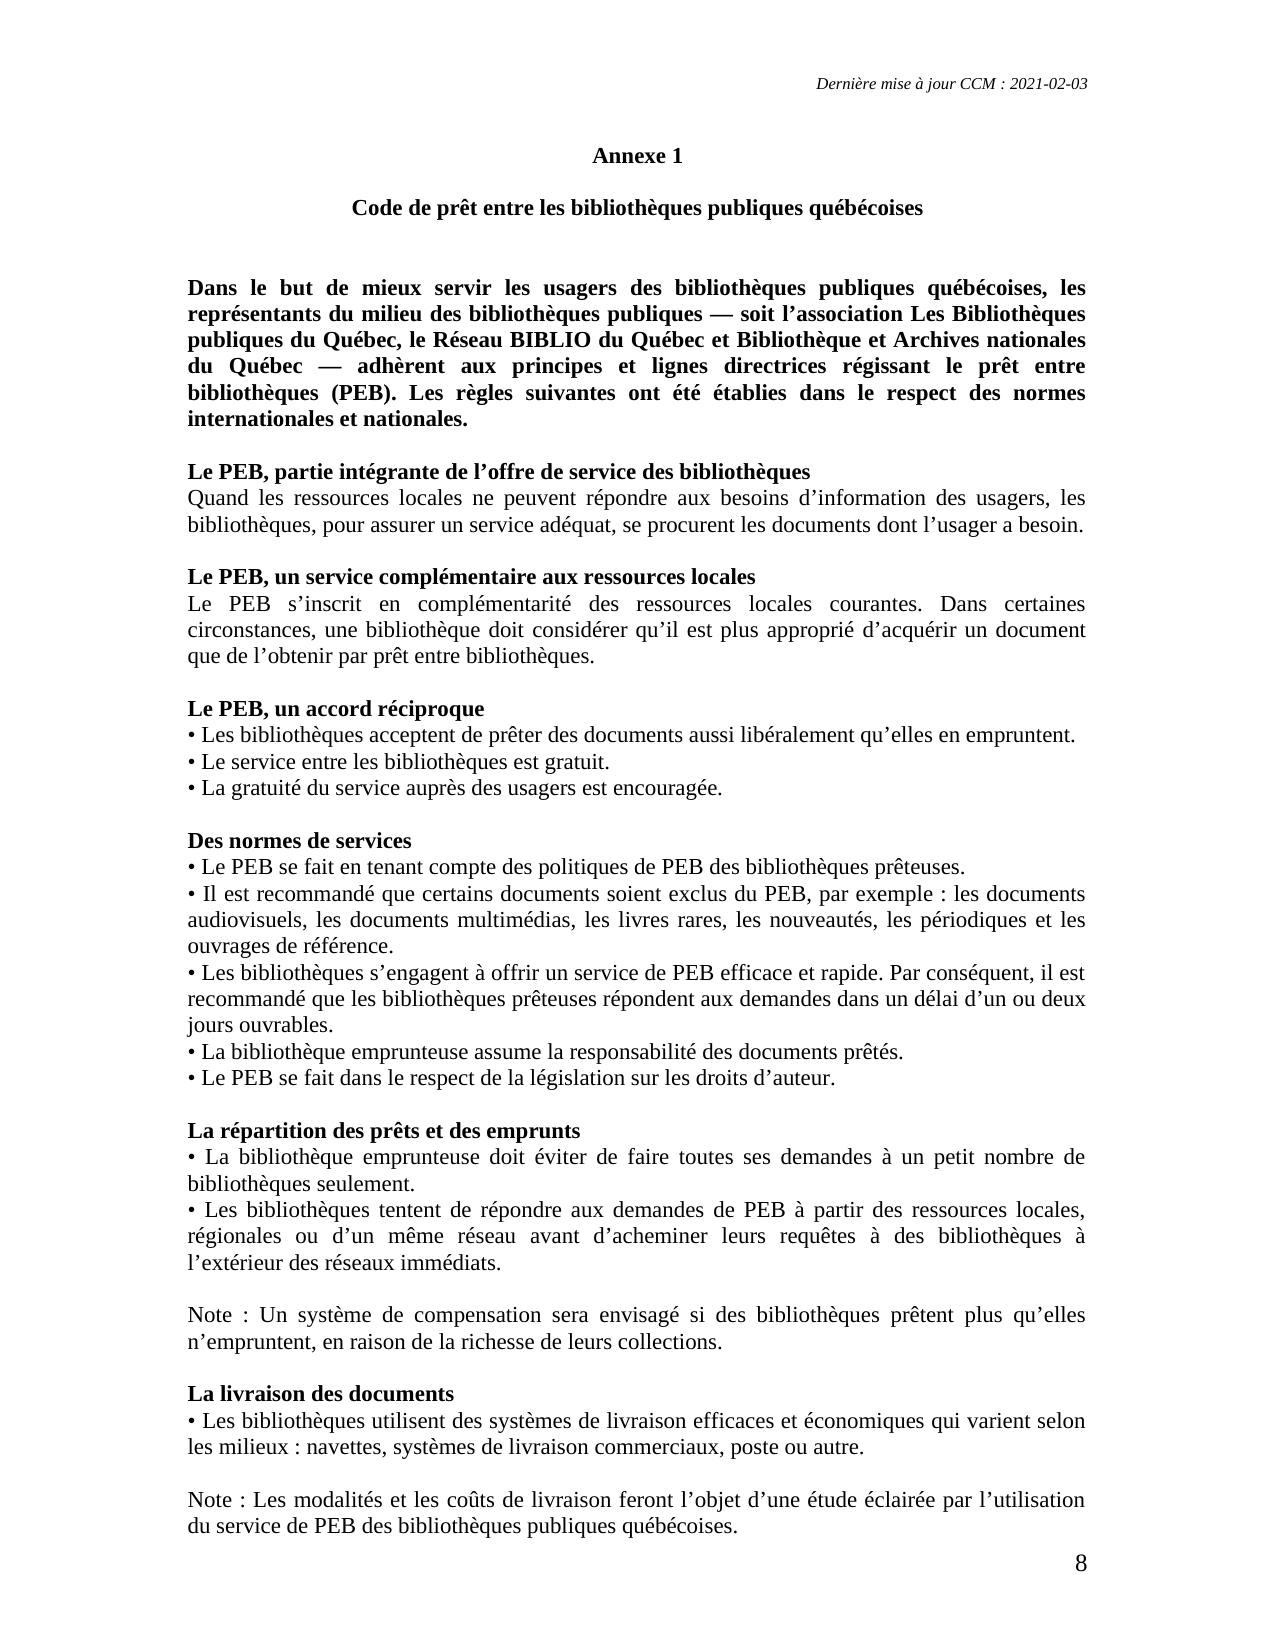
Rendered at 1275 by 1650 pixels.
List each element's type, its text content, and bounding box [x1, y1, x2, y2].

text • Les bibliothèques tentent de répondre aux demandes de PEB à partir des ressources locales, régionales ou d’un même réseau avant d’acheminer leurs requêtes à des bibliothèques à l’extérieur des réseaux immédiats. [187, 1196, 1087, 1275]
text Annexe 1 [187, 142, 1087, 168]
text Le PEB s’inscrit en complémentarité des ressources locales courantes. Dans certaines circonstances, une bibliothèque doit considérer qu’il est plus approprié d’acquérir un document que de l’obtenir par prêt entre bibliothèques. [187, 590, 1087, 669]
text • Les bibliothèques s’engagent à offrir un service de PEB efficace et rapide. Par conséquent, il est recommandé que les bibliothèques prêteuses répondent aux demandes dans un délai d’un ou deux jours ouvrables. [187, 959, 1087, 1038]
text Note : Un système de compensation sera envisagé si des bibliothèques prêtent plus qu’elles n’empruntent, en raison de la richesse de leurs collections. [187, 1301, 1087, 1354]
text • Il est recommandé que certains documents soient exclus du PEB, par exemple : les documents audiovisuels, les documents multimédias, les livres rares, les nouveautés, les périodiques et les ouvrages de référence. [187, 880, 1087, 959]
text La répartition des prêts et des emprunts [187, 1117, 1087, 1143]
text • Le service entre les bibliothèques est gratuit. [187, 748, 1087, 774]
text • Les bibliothèques utilisent des systèmes de livraison efficaces et économiques qui varient selon les milieux : navettes, systèmes de livraison commerciaux, poste ou autre. [187, 1407, 1087, 1459]
text Le PEB, partie intégrante de l’offre de service des bibliothèques [187, 458, 1087, 484]
text • La bibliothèque emprunteuse assume la responsabilité des documents prêtés. [187, 1038, 1087, 1064]
text La livraison des documents [187, 1380, 1087, 1407]
text Le PEB, un accord réciproque [187, 695, 1087, 722]
text • Les bibliothèques acceptent de prêter des documents aussi libéralement qu’elles en empruntent. [187, 722, 1087, 748]
text • La gratuité du service auprès des usagers est encouragée. [187, 774, 1087, 801]
text • La bibliothèque emprunteuse doit éviter de faire toutes ses demandes à un petit nombre de bibliothèques seulement. [187, 1143, 1087, 1196]
text Des normes de services [187, 827, 1087, 853]
text Le PEB, un service complémentaire aux ressources locales [187, 563, 1087, 590]
text Note : Les modalités et les coûts de livraison feront l’objet d’une étude éclairée par l’utilisation du service de PEB des bibliothèques publiques québécoises. [187, 1486, 1087, 1538]
text • Le PEB se fait dans le respect de la législation sur les droits d’auteur. [187, 1064, 1087, 1091]
text Code de prêt entre les bibliothèques publiques québécoises [187, 194, 1087, 221]
text Dans le but de mieux servir les usagers des bibliothèques publiques québécoises, les représentants du milieu des bibliothèques publiques — soit l’association Les Bibliothèques publiques du Québec, le Réseau BIBLIO du Québec et Bibliothèque et Archives nationales du Québec — adhèrent aux principes et lignes directrices régissant le prêt entre bibliothèques (PEB). Les règles suivantes ont été établies dans le respect des normes internationales et nationales. [187, 273, 1087, 432]
text Quand les ressources locales ne peuvent répondre aux besoins d’information des usagers, les bibliothèques, pour assurer un service adéquat, se procurent les documents dont l’usager a besoin. [187, 484, 1087, 537]
text • Le PEB se fait en tenant compte des politiques de PEB des bibliothèques prêteuses. [187, 853, 1087, 880]
